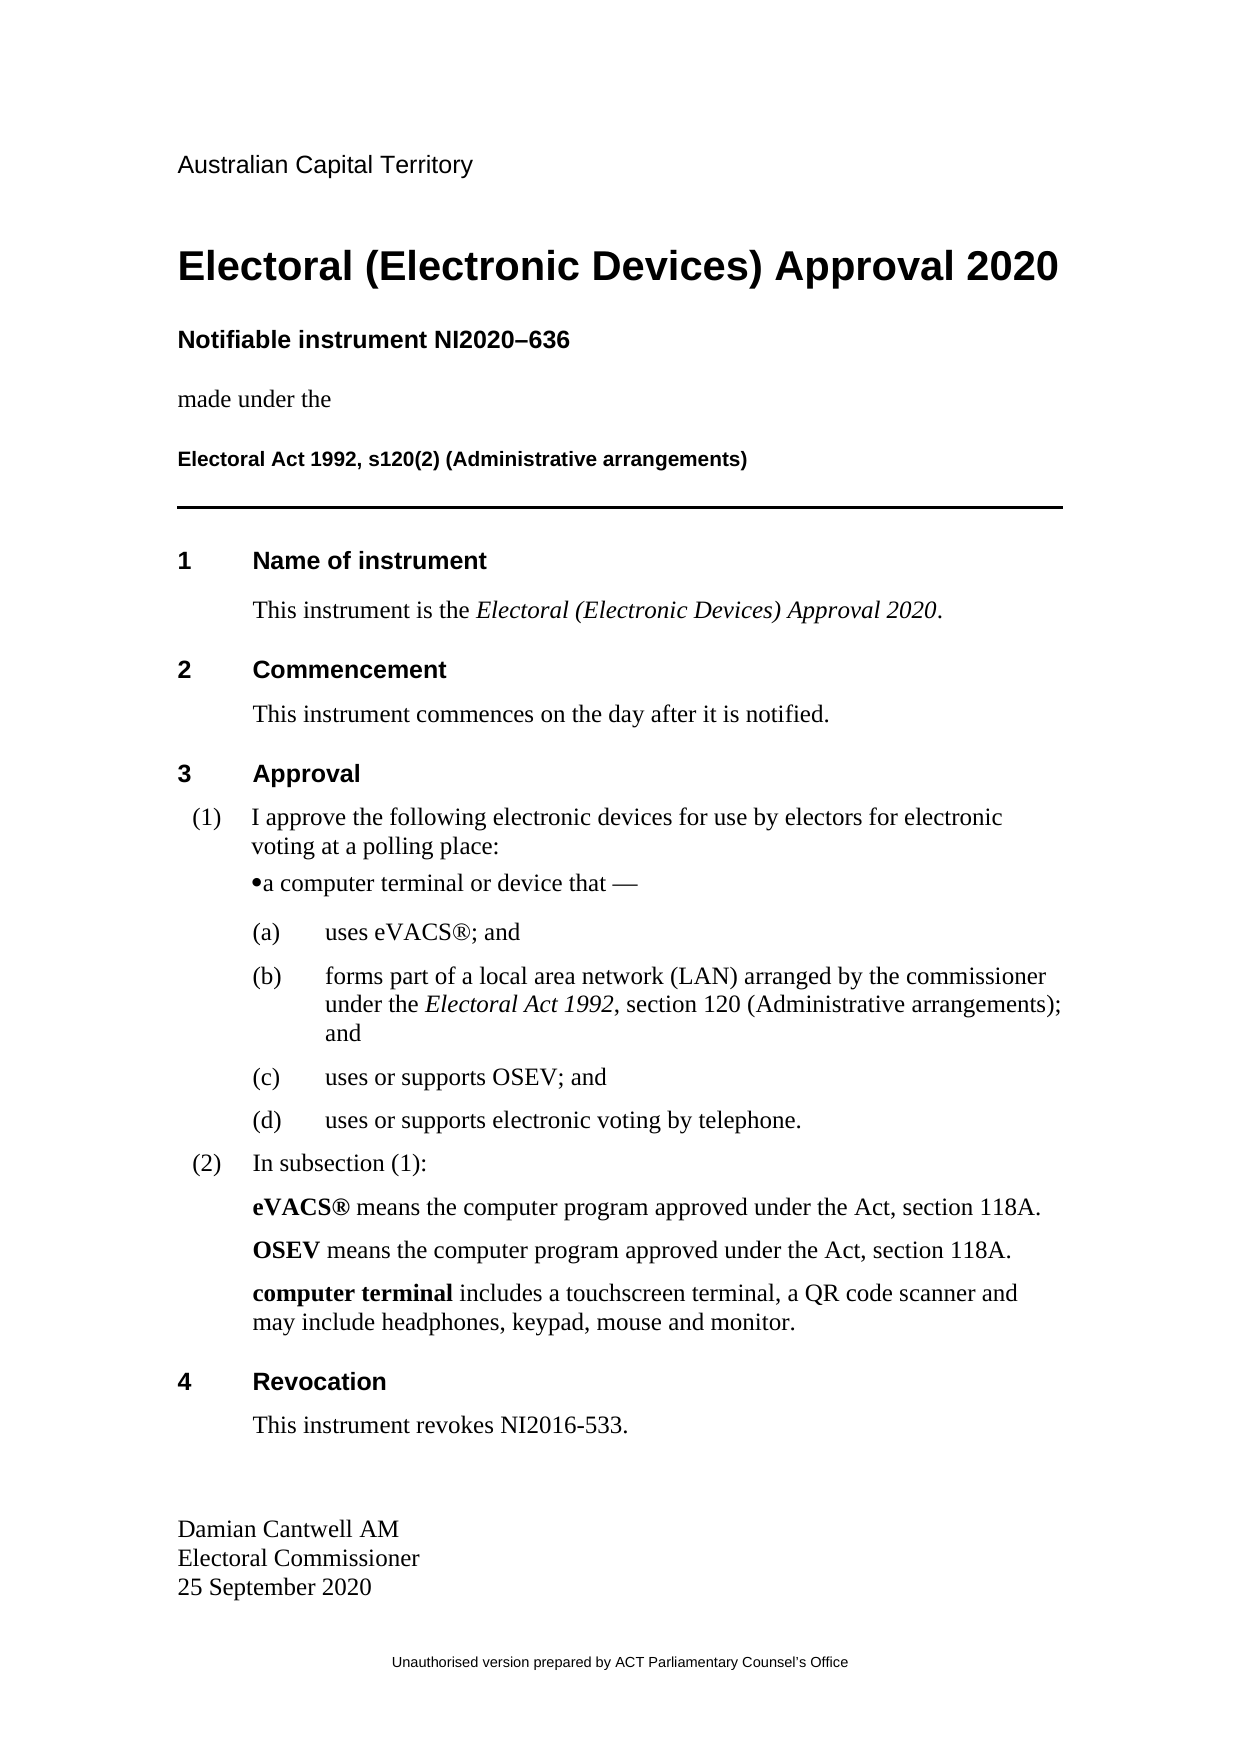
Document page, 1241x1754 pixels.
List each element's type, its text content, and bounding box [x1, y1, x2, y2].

text eVACS® means the computer program approved under the Act, section 118A. [252, 1192, 1063, 1220]
text 3 Approval [177, 759, 1063, 787]
text This instrument commences on the day after it is notified. [252, 699, 1063, 727]
text (a) uses eVACS®; and [252, 917, 1063, 946]
text This instrument is the Electoral (Electronic Devices) Approval 2020. [252, 595, 1063, 624]
text (b) forms part of a local area network (LAN) arranged by the commissioner under the Electoral Act 1992, section 120 (Administrative arrangements); and [252, 961, 1063, 1047]
text 2 Commencement [177, 655, 1063, 684]
text Electoral (Electronic Devices) Approval 2020 [177, 241, 1078, 289]
text Australian Capital Territory [177, 150, 1063, 179]
text 25 September 2020 [177, 1572, 1063, 1600]
text made under the [177, 384, 1063, 413]
list (1) I approve the following electronic devices for use by electors for electronic voting at a polling place: [192, 802, 1063, 859]
text (c) uses or supports OSEV; and [252, 1062, 1063, 1090]
list (2) In subsection (1): [192, 1148, 1063, 1177]
text Damian Cantwell AM [177, 1514, 1063, 1543]
text Notifiable instrument NI2020–636 [177, 324, 1063, 353]
text computer terminal includes a touchscreen terminal, a QR code scanner and may include headphones, keypad, mouse and monitor. [252, 1278, 1063, 1336]
text Electoral Act 1992, s120(2) (Administrative arrangements) [177, 447, 1063, 471]
text OSEV means the computer program approved under the Act, section 118A. [252, 1235, 1063, 1264]
text Electoral Commissioner [177, 1543, 1063, 1572]
text 4 Revocation [177, 1367, 1063, 1396]
text (d) uses or supports electronic voting by telephone. [252, 1105, 1063, 1134]
list 1 Name of instrument [177, 546, 1063, 574]
text This instrument revokes NI2016-533. [252, 1410, 1063, 1439]
list a computer terminal or device that — [252, 868, 1063, 897]
